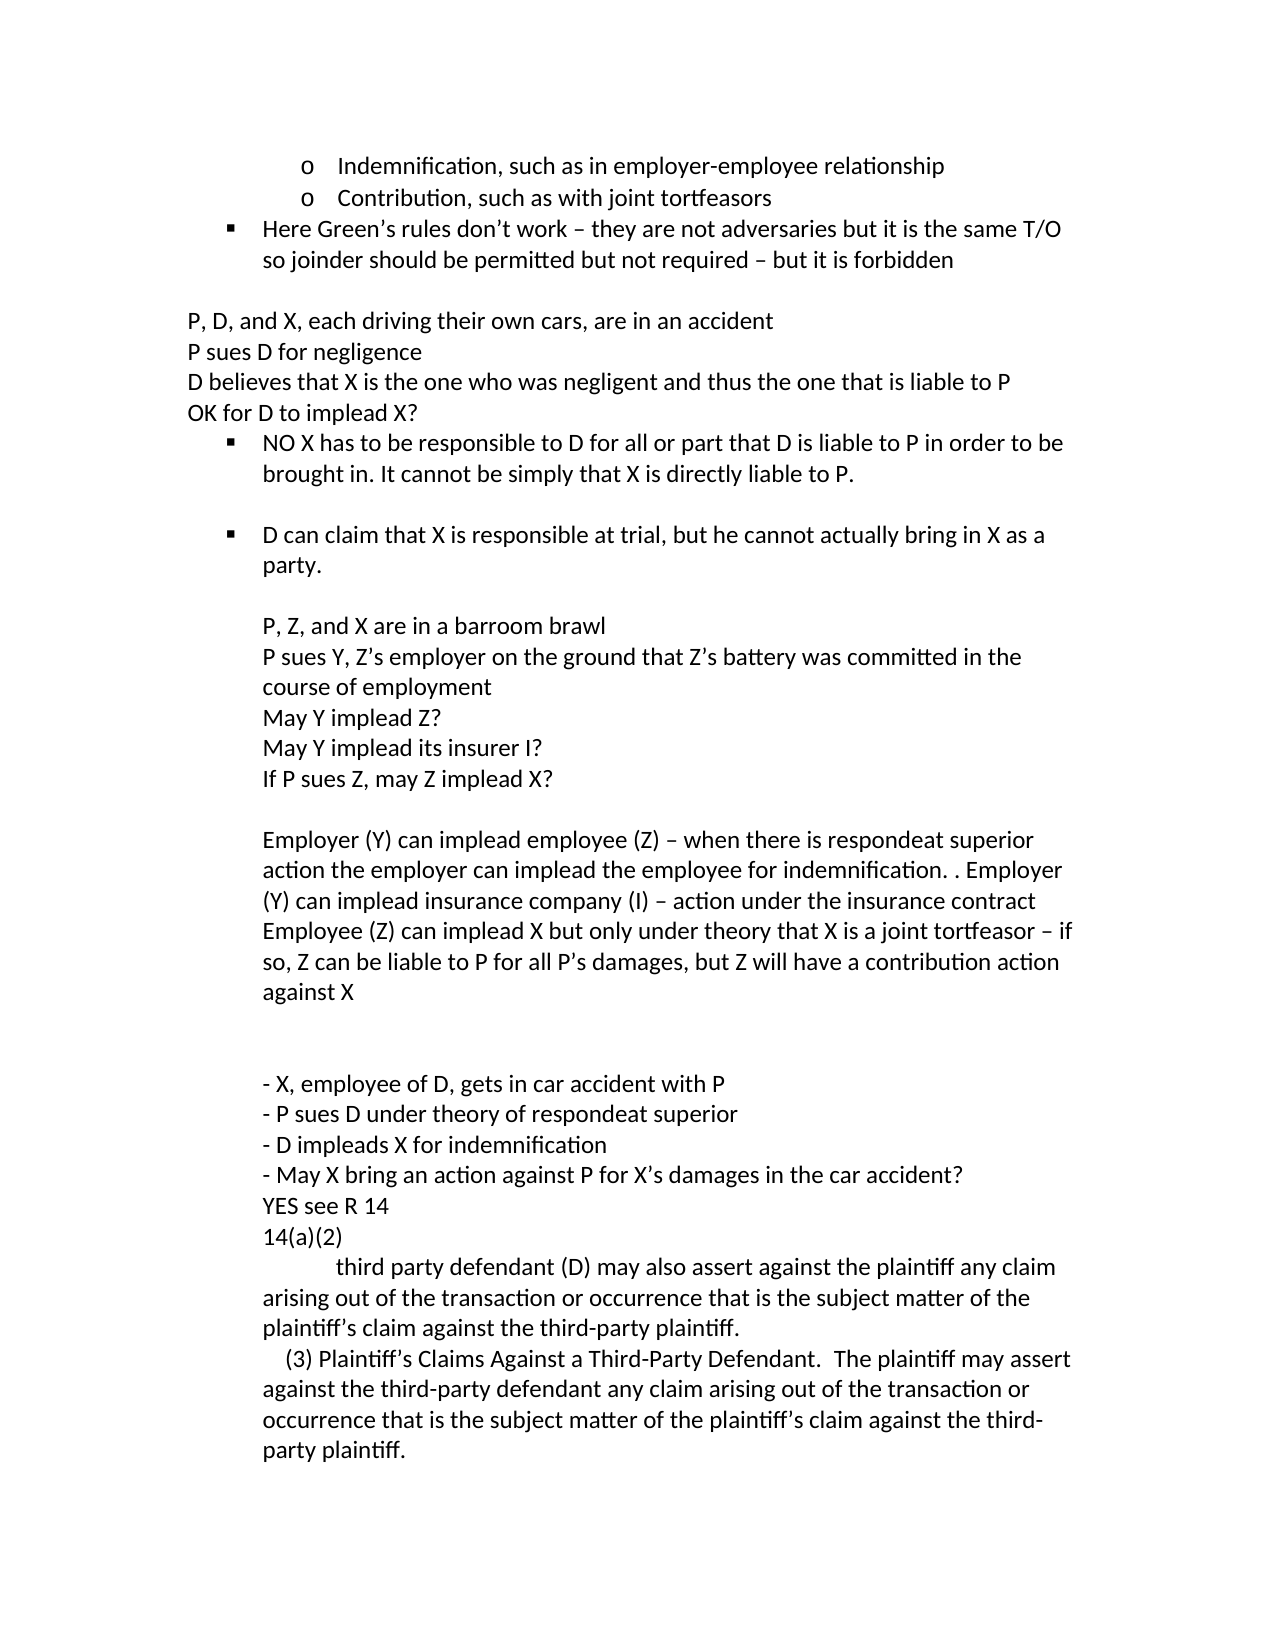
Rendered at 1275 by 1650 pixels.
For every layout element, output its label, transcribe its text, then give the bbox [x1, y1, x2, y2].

text P, D, and X, each driving their own cars, are in an accident P sues D for negligence D believes that X is the one who was negligent and thus the one that is liable to P OK for D to implead X? [187, 305, 1087, 427]
list NO X has to be responsible to D for all or part that D is liable to P in order to be brought in. It cannot be simply that X is directly liable to P. [225, 427, 1087, 488]
list P, Z, and X are in a barroom brawl P sues Y, Z’s employer on the ground that Z’s battery was committed in the course of employment May Y implead Z? May Y implead its insurer I? If P sues Z, may Z implead X? [262, 610, 1087, 793]
list YES see R 14 [262, 1190, 1087, 1221]
list D can claim that X is responsible at trial, but he cannot actually bring in X as a party. [225, 519, 1087, 580]
list 14(a)(2) third party defendant (D) may also assert against the plaintiff any claim arising out of the transaction or occurrence that is the subject matter of the plaintiff’s claim against the third-party plaintiff. (3) Plaintiff’s Claims Against a Third-Party Defendant. The plaintiff may assert against the third-party defendant any claim arising out of the transaction or occurrence that is the subject matter of the plaintiff’s claim against the third-party plaintiff. [262, 1221, 1087, 1465]
list Employer (Y) can implead employee (Z) – when there is respondeat superior action the employer can implead the employee for indemnification. . Employer (Y) can implead insurance company (I) – action under the insurance contract [262, 824, 1087, 916]
list Employee (Z) can implead X but only under theory that X is a joint tortfeasor – if so, Z can be liable to P for all P’s damages, but Z will have a contribution action against X [262, 916, 1087, 1007]
list - X, employee of D, gets in car accident with P - P sues D under theory of respondeat superior - D impleads X for indemnification - May X bring an action against P for X’s damages in the car accident? [262, 1068, 1087, 1190]
list Contribution, such as with joint tortfeasors [300, 182, 1087, 213]
list Here Green’s rules don’t work – they are not adversaries but it is the same T/O so joinder should be permitted but not required – but it is forbidden [225, 213, 1087, 274]
list Indemnification, such as in employer-employee relationship [300, 150, 1087, 182]
